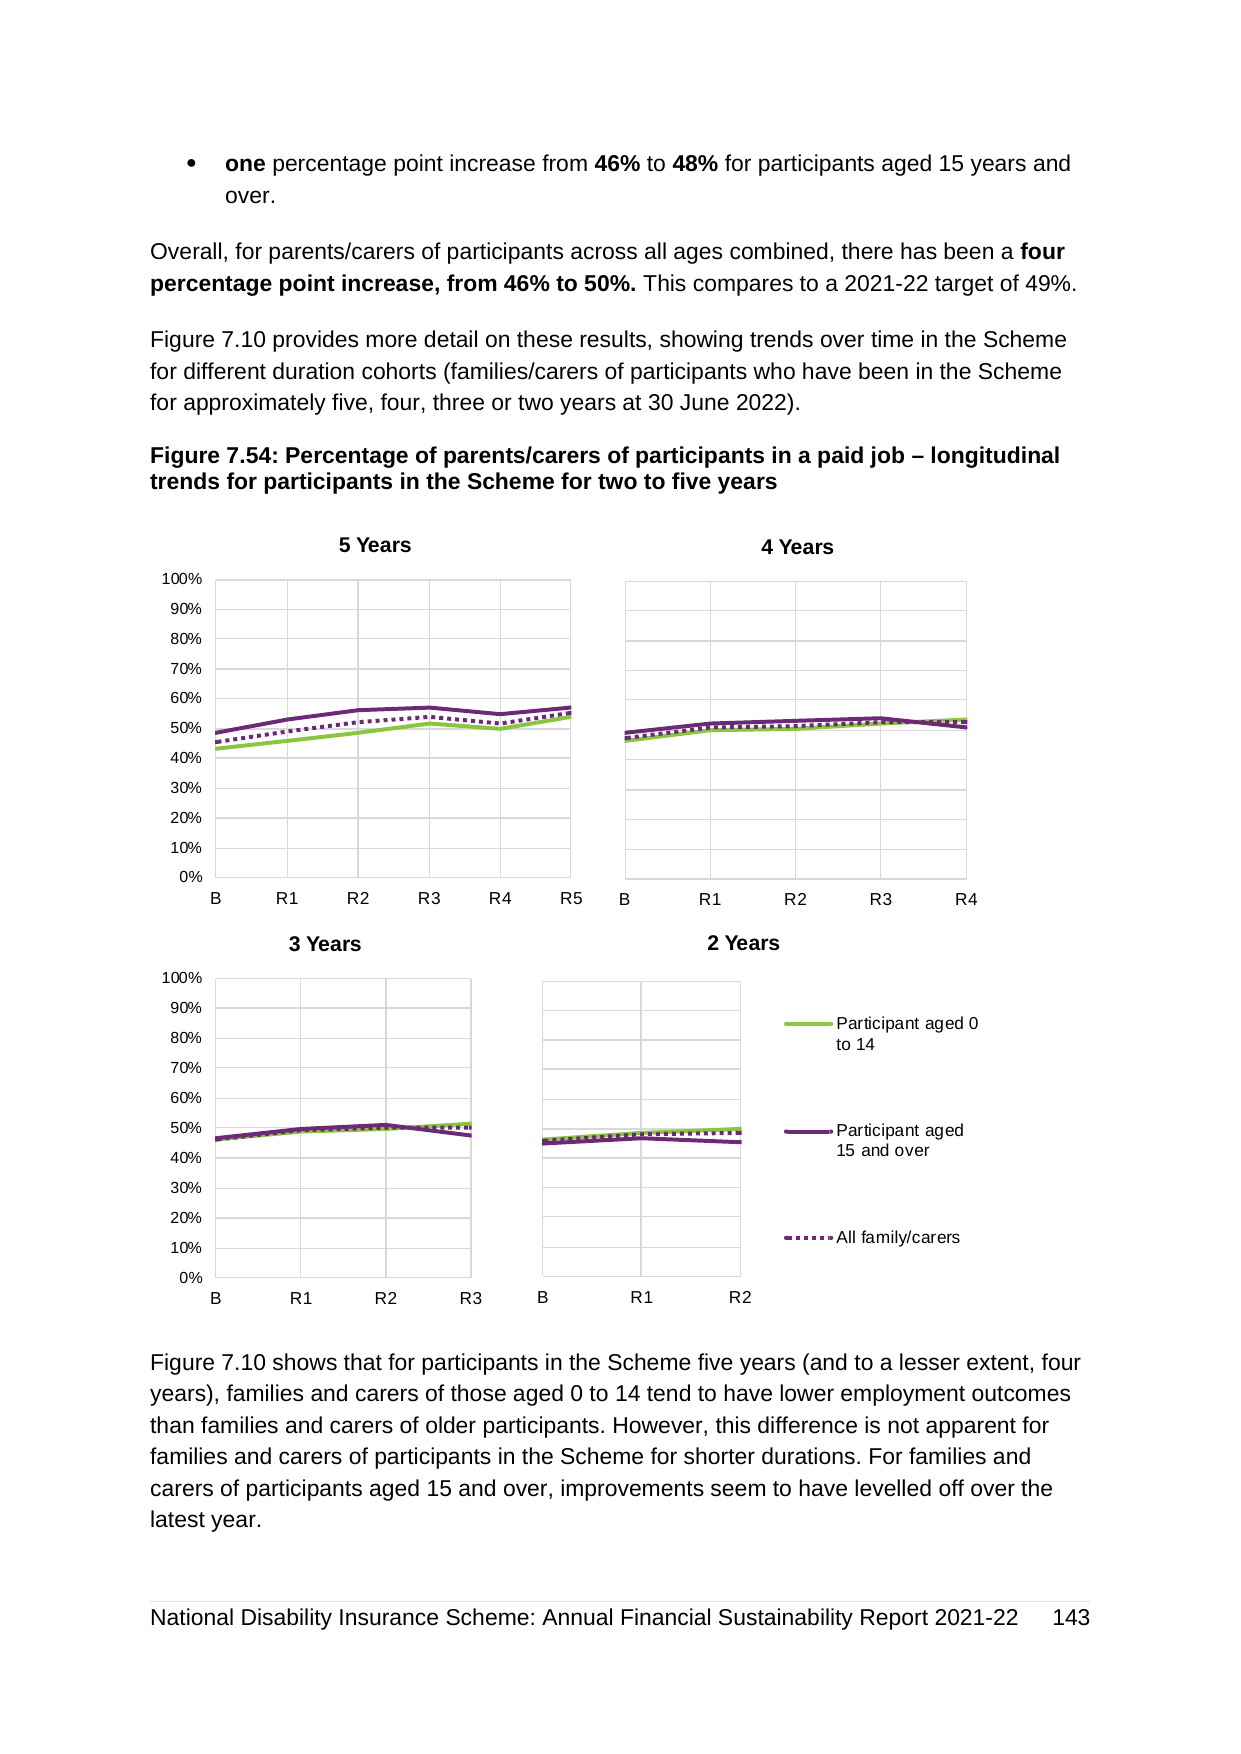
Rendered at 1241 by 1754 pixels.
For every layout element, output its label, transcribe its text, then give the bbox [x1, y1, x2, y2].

text Figure 7.10 shows that for participants in the Scheme five years (and to a lesser extent, four years), families and carers of those aged 0 to 14 tend to have lower employment outcomes than families and carers of older participants. However, this difference is not apparent for families and carers of participants in the Scheme for shorter durations. For families and carers of participants aged 15 and over, improvements seem to have levelled off over the latest year. [150, 1348, 1090, 1533]
text Figure 7.10: Percentage of parents/carers of participants in a paid job – longitudinal trends for participants in the Scheme for two to five years [150, 442, 1090, 494]
text Figure 7.10 provides more detail on these results, showing trends over time in the Scheme for different duration cohorts (families/carers of participants who have been in the Scheme for approximately five, four, three or two years at 30 June 2022). [150, 326, 1090, 416]
text Overall, for parents/carers of participants across all ages combined, there has been a four percentage point increase, from 46% to 50%. This compares to a 2021-22 target of 49%. [150, 238, 1090, 296]
list one percentage point increase from 46% to 48% for participants aged 15 years and over. [187, 150, 1090, 208]
